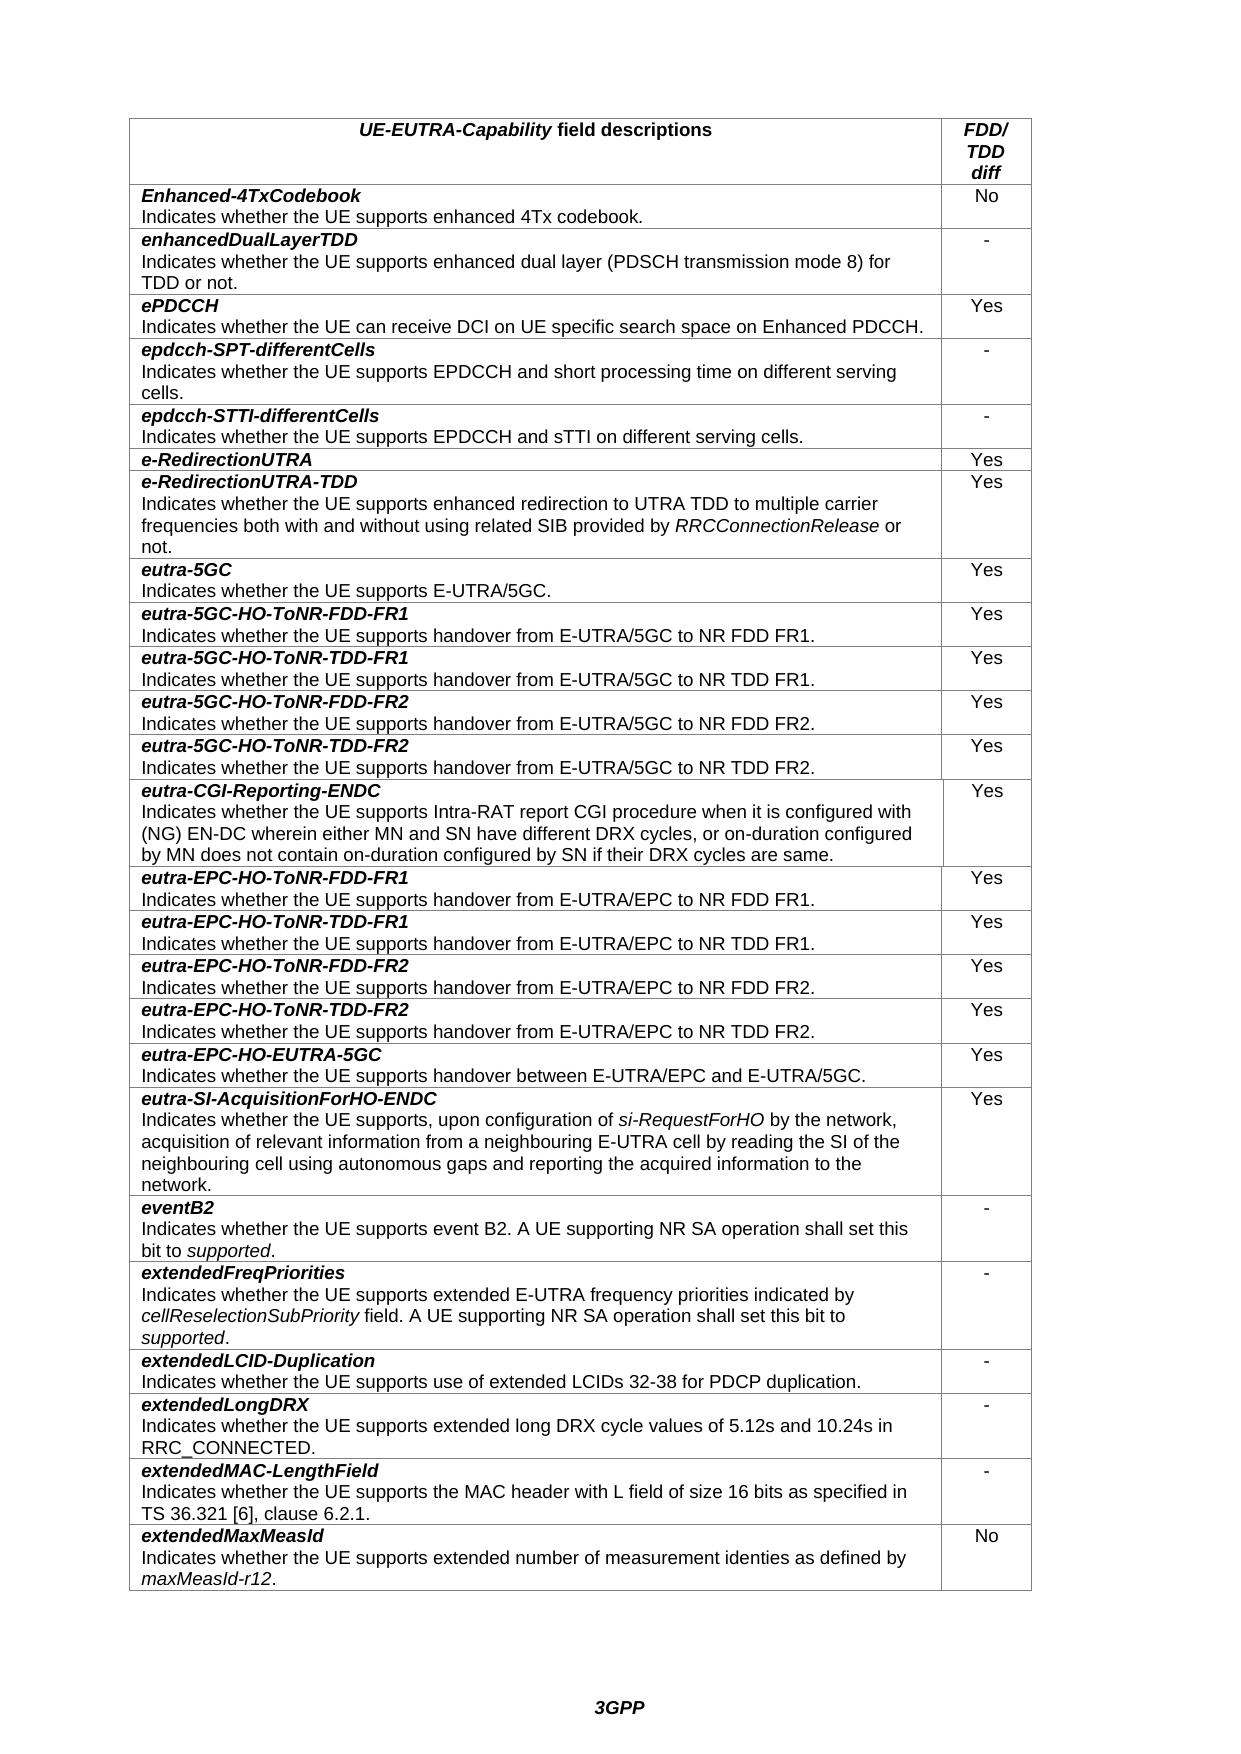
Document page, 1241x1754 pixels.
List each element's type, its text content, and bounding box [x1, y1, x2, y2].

table_cell Yes [942, 911, 1031, 954]
table_cell Yes [942, 735, 1031, 778]
table_cell - [942, 1350, 1031, 1393]
table_cell Yes [942, 955, 1031, 998]
table_header FDD/ TDD diff [942, 119, 1031, 184]
table_header UE-EUTRA-Capability field descriptions [130, 119, 941, 184]
table_cell Enhanced-4TxCodebook Indicates whether the UE supports enhanced 4Tx codebook. [130, 185, 941, 228]
table_cell - [942, 1459, 1031, 1524]
table_cell epdcch-SPT-differentCells Indicates whether the UE supports EPDCCH and short processing time on different serving cells. [130, 339, 941, 403]
table_cell eutra-5GC-HO-ToNR-FDD-FR2 Indicates whether the UE supports handover from E-UTRA/5GC to NR FDD FR2. [130, 691, 941, 734]
table_cell extendedLCID-Duplication Indicates whether the UE supports use of extended LCIDs 32-38 for PDCP duplication. [130, 1350, 941, 1393]
table_cell - [942, 229, 1031, 294]
table_cell eutra-5GC-HO-ToNR-FDD-FR1 Indicates whether the UE supports handover from E-UTRA/5GC to NR FDD FR1. [130, 603, 941, 646]
table_cell Yes [942, 867, 1031, 910]
table_cell eutra-5GC-HO-ToNR-TDD-FR1 Indicates whether the UE supports handover from E-UTRA/5GC to NR TDD FR1. [130, 647, 941, 690]
table_cell eutra-SI-AcquisitionForHO-ENDC Indicates whether the UE supports, upon configuration of si-RequestForHO by the network, acquisition of relevant information from a neighbouring E-UTRA cell by reading the SI of the neighbouring cell using autonomous gaps and reporting the acquired information to the network. [130, 1088, 941, 1195]
table_cell - [942, 1262, 1031, 1348]
table_cell Yes [942, 999, 1031, 1042]
table_cell Yes [942, 559, 1031, 602]
table_cell e-RedirectionUTRA-TDD Indicates whether the UE supports enhanced redirection to UTRA TDD to multiple carrier frequencies both with and without using related SIB provided by RRCConnectionRelease or not. [130, 471, 941, 558]
table_cell epdcch-STTI-differentCells Indicates whether the UE supports EPDCCH and sTTI on different serving cells. [130, 405, 941, 448]
table_cell eutra-EPC-HO-ToNR-TDD-FR1 Indicates whether the UE supports handover from E-UTRA/EPC to NR TDD FR1. [130, 911, 941, 954]
table_cell Yes [942, 471, 1031, 558]
table_cell eutra-EPC-HO-ToNR-FDD-FR1 Indicates whether the UE supports handover from E-UTRA/EPC to NR FDD FR1. [130, 867, 941, 910]
table_cell No [942, 1525, 1031, 1590]
table_cell extendedMAC-LengthField Indicates whether the UE supports the MAC header with L field of size 16 bits as specified in TS 36.321 [6], clause 6.2.1. [130, 1459, 941, 1524]
table_cell Yes [942, 691, 1031, 734]
table_cell extendedMaxMeasId Indicates whether the UE supports extended number of measurement identies as defined by maxMeasId-r12. [130, 1525, 941, 1590]
table_cell eutra-EPC-HO-ToNR-TDD-FR2 Indicates whether the UE supports handover from E-UTRA/EPC to NR TDD FR2. [130, 999, 941, 1042]
table_cell Yes [944, 780, 1031, 866]
table_cell Yes [942, 603, 1031, 646]
table_cell Yes [942, 449, 1031, 470]
table_cell eutra-CGI-Reporting-ENDC Indicates whether the UE supports Intra-RAT report CGI procedure when it is configured with (NG) EN-DC wherein either MN and SN have different DRX cycles, or on-duration configured by MN does not contain on-duration configured by SN if their DRX cycles are same. [130, 780, 943, 866]
table_cell ePDCCH Indicates whether the UE can receive DCI on UE specific search space on Enhanced PDCCH. [130, 295, 941, 338]
table_cell e-RedirectionUTRA [130, 449, 941, 470]
table_cell - [942, 1196, 1031, 1261]
table_cell eutra-EPC-HO-ToNR-FDD-FR2 Indicates whether the UE supports handover from E-UTRA/EPC to NR FDD FR2. [130, 955, 941, 998]
table_cell - [942, 1394, 1031, 1458]
table_cell eventB2 Indicates whether the UE supports event B2. A UE supporting NR SA operation shall set this bit to supported. [130, 1196, 941, 1261]
table_cell eutra-5GC Indicates whether the UE supports E-UTRA/5GC. [130, 559, 941, 602]
table_cell eutra-EPC-HO-EUTRA-5GC Indicates whether the UE supports handover between E-UTRA/EPC and E-UTRA/5GC. [130, 1044, 941, 1087]
table_cell No [942, 185, 1031, 228]
table_cell extendedLongDRX Indicates whether the UE supports extended long DRX cycle values of 5.12s and 10.24s in RRC_CONNECTED. [130, 1394, 941, 1458]
table_cell - [942, 339, 1031, 403]
table_cell Yes [942, 295, 1031, 338]
table_cell - [942, 405, 1031, 448]
table_cell Yes [942, 1088, 1031, 1195]
table_cell eutra-5GC-HO-ToNR-TDD-FR2 Indicates whether the UE supports handover from E-UTRA/5GC to NR TDD FR2. [130, 735, 941, 778]
table_cell Yes [942, 1044, 1031, 1087]
table_cell Yes [942, 647, 1031, 690]
table_cell extendedFreqPriorities Indicates whether the UE supports extended E-UTRA frequency priorities indicated by cellReselectionSubPriority field. A UE supporting NR SA operation shall set this bit to supported. [130, 1262, 941, 1348]
table_cell enhancedDualLayerTDD Indicates whether the UE supports enhanced dual layer (PDSCH transmission mode 8) for TDD or not. [130, 229, 941, 294]
